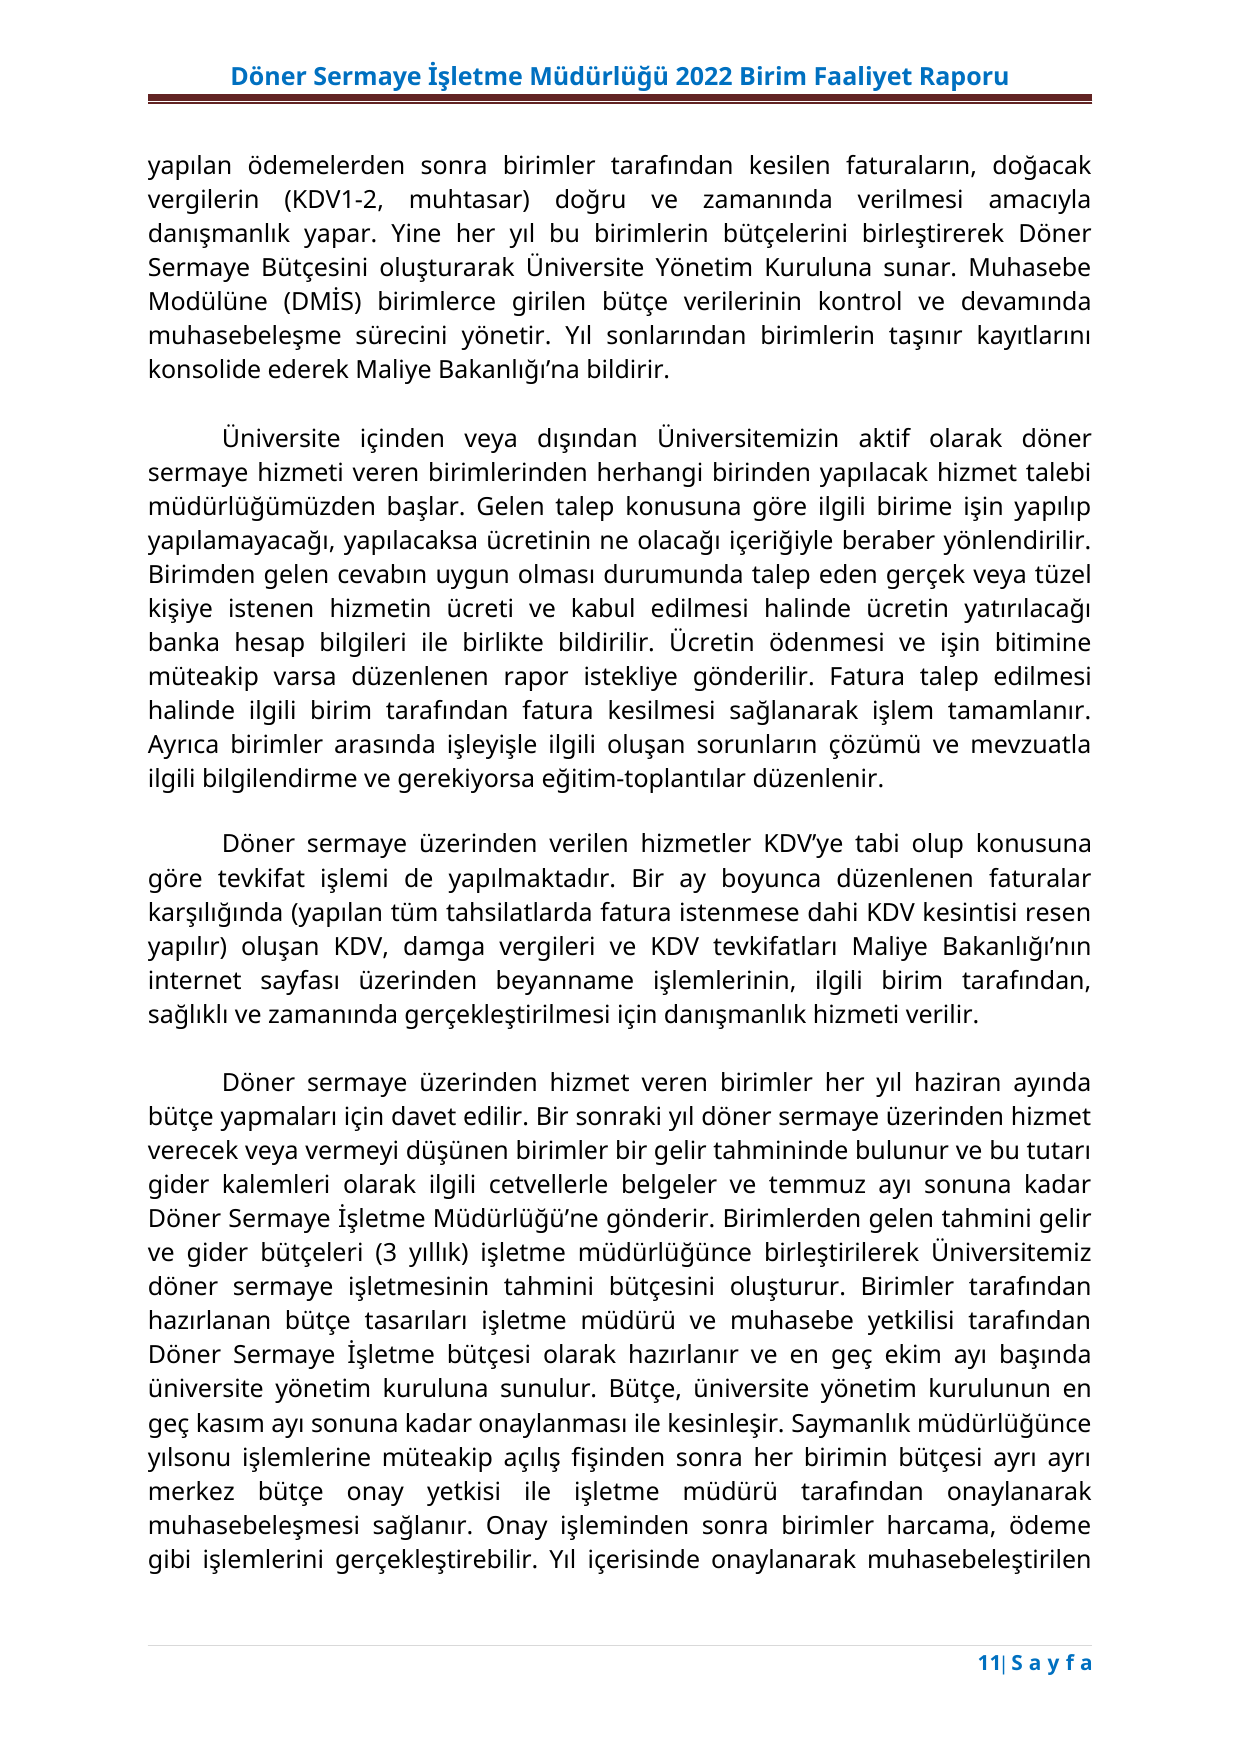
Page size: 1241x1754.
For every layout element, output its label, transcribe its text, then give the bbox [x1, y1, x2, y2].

text Döner sermaye üzerinden verilen hizmetler KDV’ye tabi olup konusuna göre tevkifat işlemi de yapılmaktadır. Bir ay boyunca düzenlenen faturalar karşılığında (yapılan tüm tahsilatlarda fatura istenmese dahi KDV kesintisi resen yapılır) oluşan KDV, damga vergileri ve KDV tevkifatları Maliye Bakanlığı’nın internet sayfası üzerinden beyanname işlemlerinin, ilgili birim tarafından, sağlıklı ve zamanında gerçekleştirilmesi için danışmanlık hizmeti verilir. [148, 826, 1092, 1031]
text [148, 1064, 1092, 1576]
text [148, 148, 1092, 386]
text Üniversite içinden veya dışından Üniversitemizin aktif olarak döner sermaye hizmeti veren birimlerinden herhangi birinden yapılacak hizmet talebi müdürlüğümüzden başlar. Gelen talep konusuna göre ilgili birime işin yapılıp yapılamayacağı, yapılacaksa ücretinin ne olacağı içeriğiyle beraber yönlendirilir. Birimden gelen cevabın uygun olması durumunda talep eden gerçek veya tüzel kişiye istenen hizmetin ücreti ve kabul edilmesi halinde ücretin yatırılacağı banka hesap bilgileri ile birlikte bildirilir. Ücretin ödenmesi ve işin bitimine müteakip varsa düzenlenen rapor istekliye gönderilir. Fatura talep edilmesi halinde ilgili birim tarafından fatura kesilmesi sağlanarak işlem tamamlanır. Ayrıca birimler arasında işleyişle ilgili oluşan sorunların çözümü ve mevzuatla ilgili bilgilendirme ve gerekiyorsa eğitim-toplantılar düzenlenir. [148, 420, 1092, 795]
